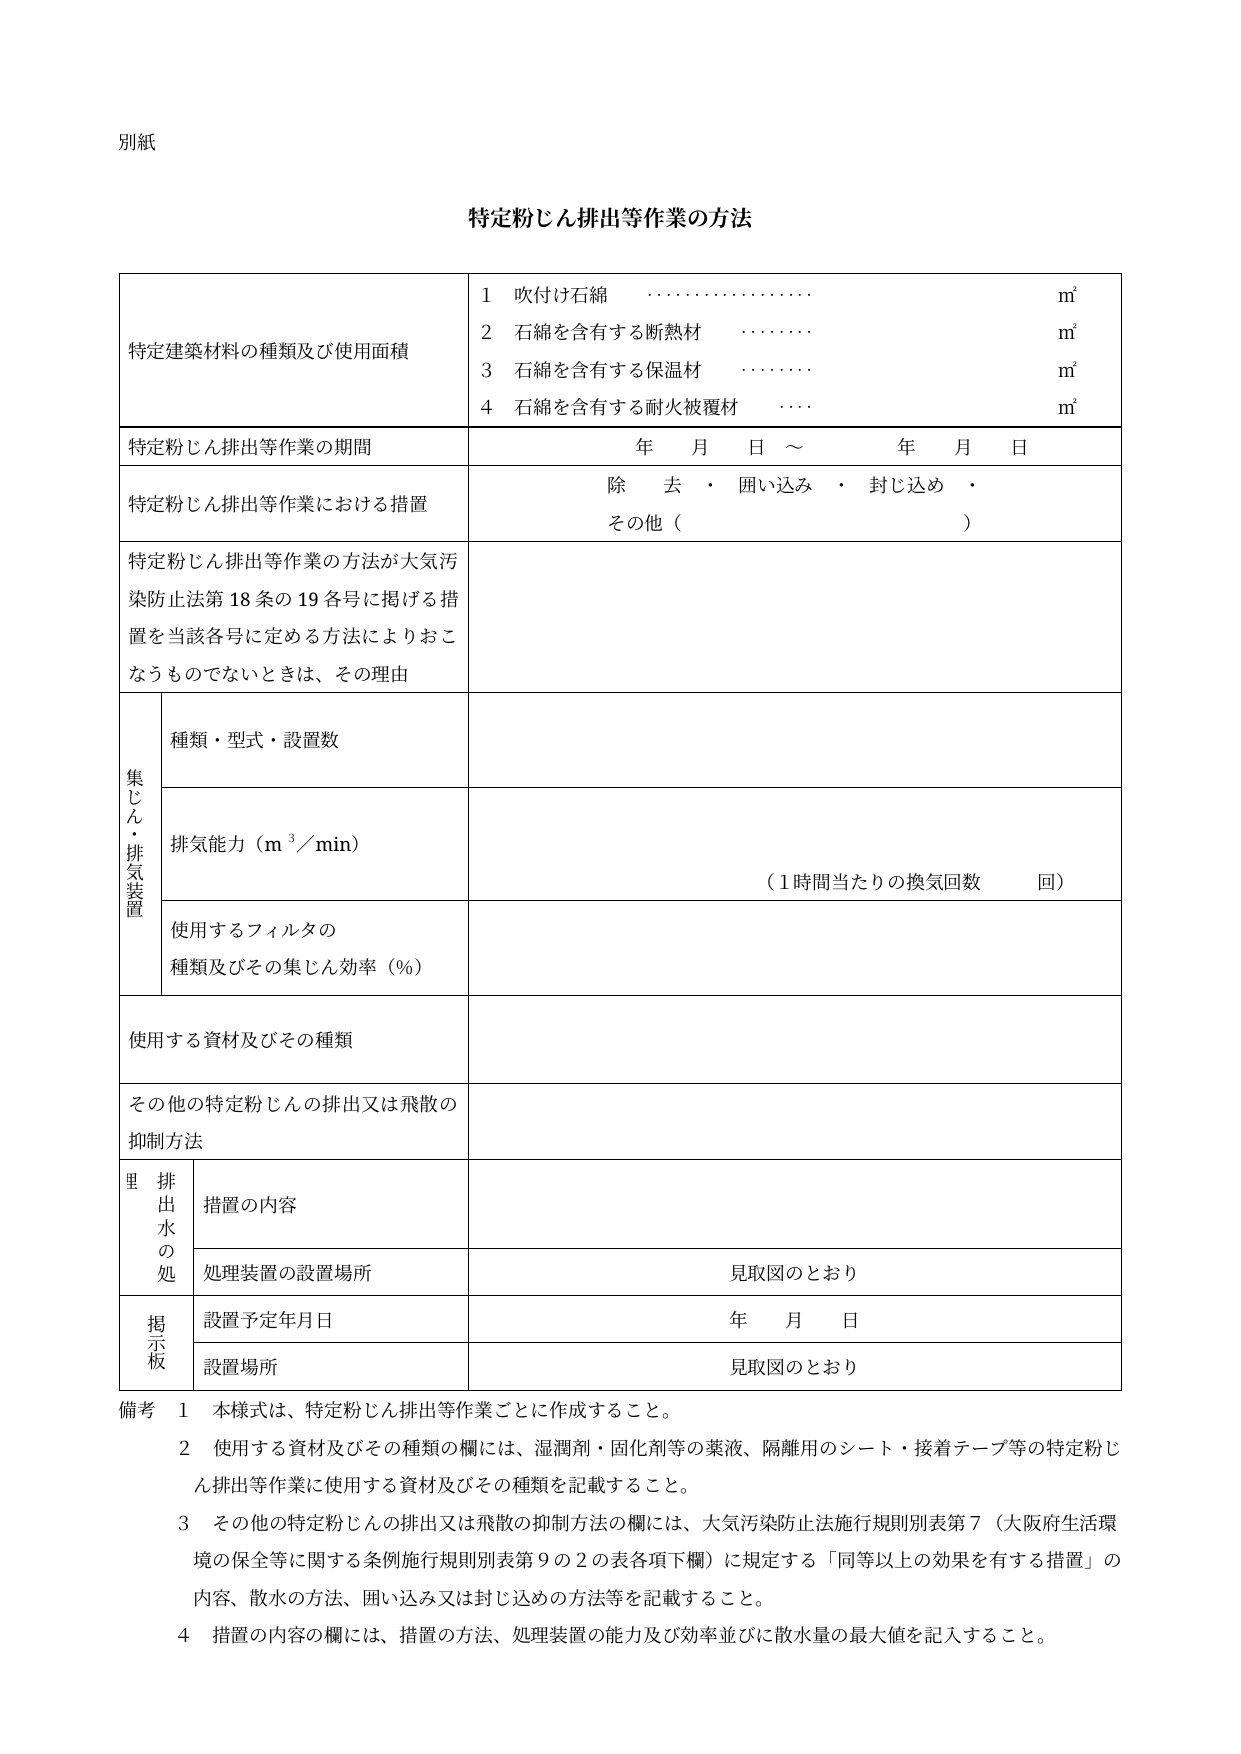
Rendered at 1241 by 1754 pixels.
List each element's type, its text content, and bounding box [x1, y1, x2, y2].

table_cell [469, 1084, 1121, 1159]
table_cell [469, 996, 1121, 1083]
table_cell 設置予定年月日 [194, 1296, 468, 1342]
table_cell 除 去 ・ 囲い込み ・ 封じ込め ・ その他（ ） [469, 466, 1121, 541]
text ４ 措置の内容の欄には、措置の方法、処理装置の能力及び効率並びに散水量の最大値を記入すること。 [118, 1616, 1122, 1653]
table_cell 使用する資材及びその種類 [120, 996, 468, 1083]
table_cell 設置場所 [194, 1343, 468, 1389]
table_cell 排気能力（m３／min） [162, 788, 468, 900]
table_cell 使用するフィルタの 種類及びその集じん効率（％） [162, 901, 468, 994]
table_cell 措置の内容 [194, 1160, 468, 1248]
text 特定粉じん排出等作業の方法 [468, 198, 1122, 235]
table_cell 見取図のとおり [469, 1343, 1121, 1389]
text 別紙 [118, 123, 1122, 160]
table_cell [469, 901, 1121, 994]
table_cell [469, 693, 1121, 787]
table_cell 特定粉じん排出等作業の方法が大気汚染防止法第18条の19各号に掲げる措置を当該各号に定める方法によりおこなうものでないときは、その理由 [120, 542, 468, 692]
table_header 特定建築材料の種類及び使用面積 [120, 274, 468, 426]
text 備考 １ 本様式は、特定粉じん排出等作業ごとに作成すること。 [118, 1391, 1122, 1428]
table_cell 特定粉じん排出等作業の期間 [120, 428, 468, 465]
table_cell 見取図のとおり [469, 1249, 1121, 1295]
text ２ 使用する資材及びその種類の欄には、湿潤剤・固化剤等の薬液、隔離用のシート・接着テープ等の特定粉じん排出等作業に使用する資材及びその種類を記載すること。 [118, 1428, 1122, 1503]
table_cell 排出水の処理 [120, 1160, 193, 1295]
table_cell [469, 542, 1121, 692]
table_cell 集じん・排気装置 [120, 693, 161, 994]
table_cell 処理装置の設置場所 [194, 1249, 468, 1295]
table_cell 特定粉じん排出等作業における措置 [120, 466, 468, 541]
table_header １ 吹付け石綿 ‥‥‥‥‥‥‥‥‥ ㎡ ２ 石綿を含有する断熱材 ‥‥‥‥ ㎡ ３ 石綿を含有する保温材 ‥‥‥‥ ㎡ ４ 石綿を含有する耐火被覆材 ‥‥ ㎡ [469, 274, 1121, 426]
table_cell 種類・型式・設置数 [162, 693, 468, 787]
table_cell その他の特定粉じんの排出又は飛散の抑制方法 [120, 1084, 468, 1159]
table_cell （１時間当たりの換気回数 回） [469, 788, 1121, 900]
text ３ その他の特定粉じんの排出又は飛散の抑制方法の欄には、大気汚染防止法施行規則別表第７（大阪府生活環境の保全等に関する条例施行規則別表第９の２の表各項下欄）に規定する「同等以上の効果を有する措置」の内容、散水の方法、囲い込み又は封じ込めの方法等を記載すること。 [118, 1503, 1122, 1616]
table_cell 掲示板 [120, 1296, 193, 1389]
table_cell 年 月 日 ～ 年 月 日 [469, 428, 1121, 465]
table_cell [469, 1160, 1121, 1248]
table_cell 年 月 日 [469, 1296, 1121, 1342]
